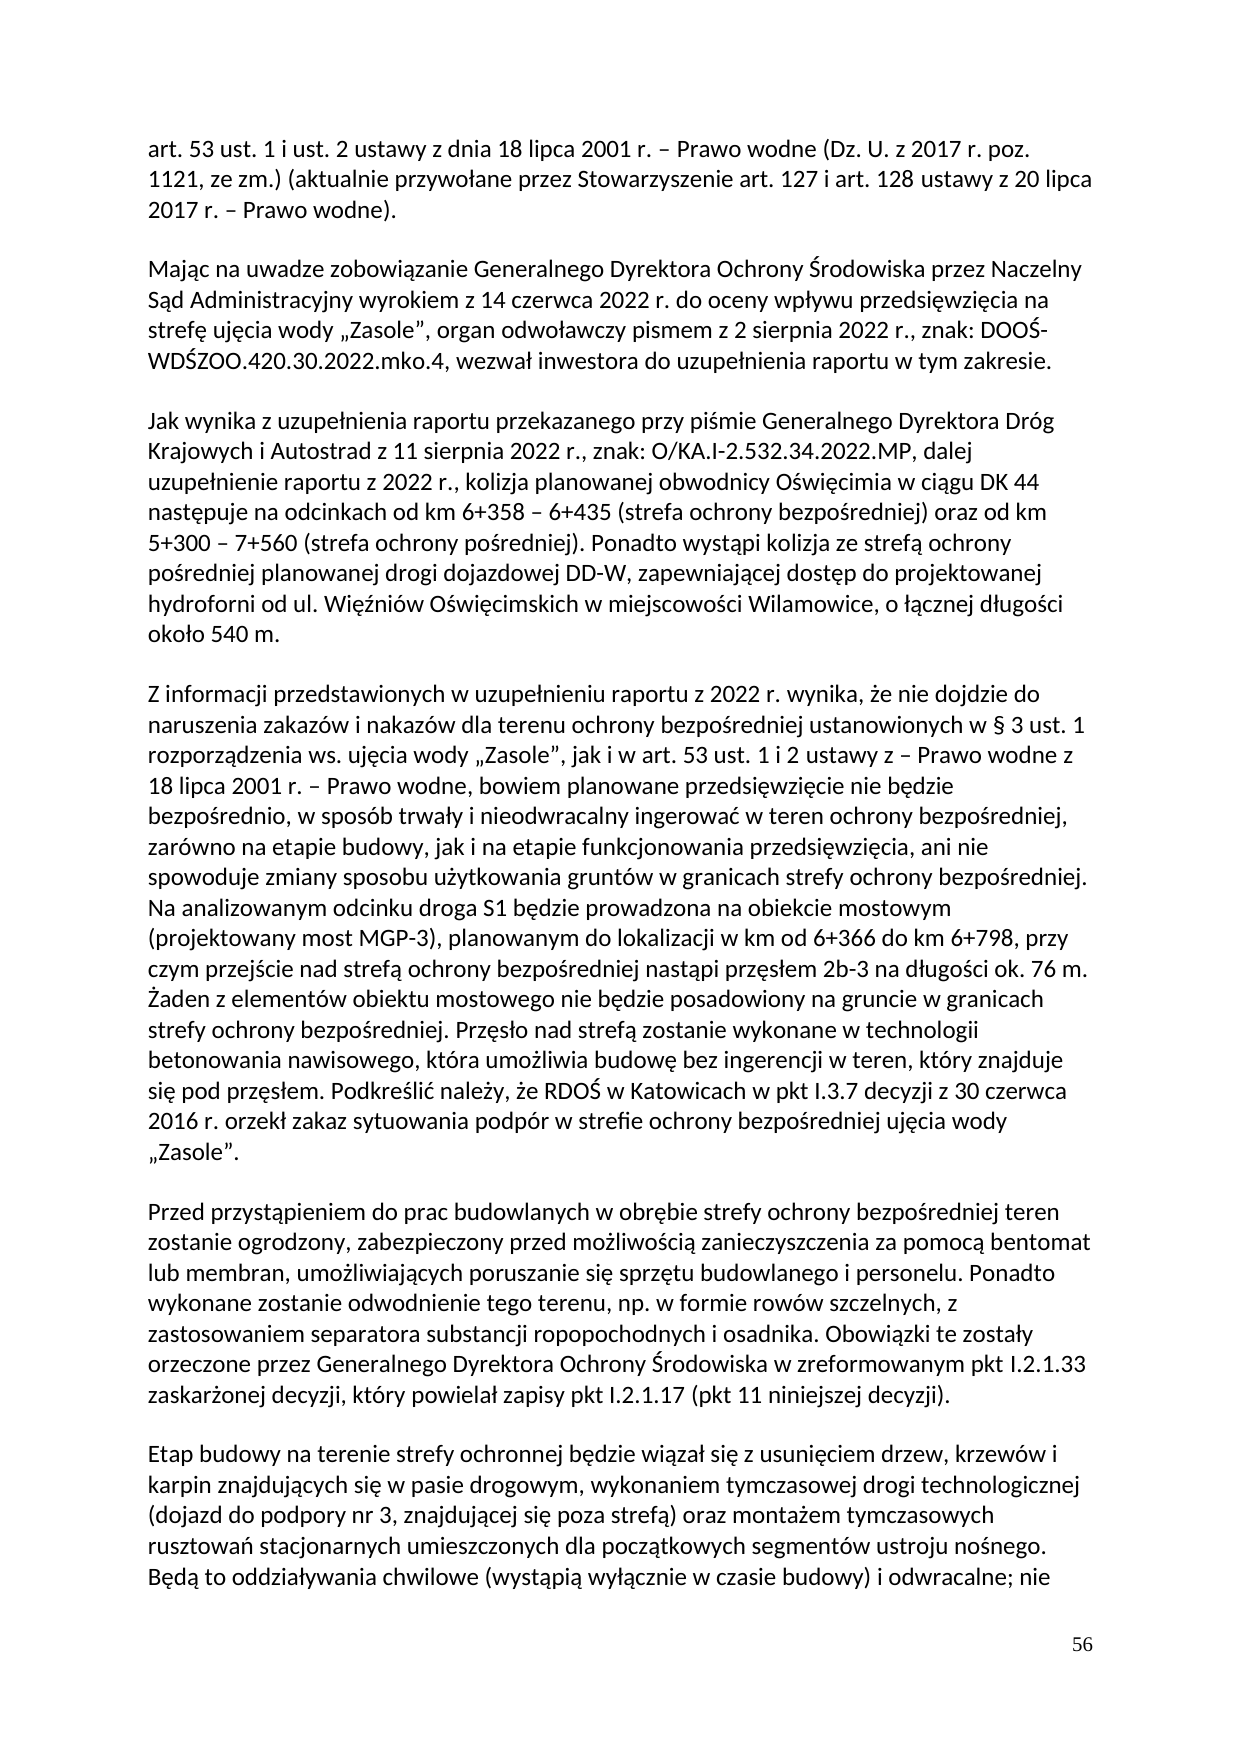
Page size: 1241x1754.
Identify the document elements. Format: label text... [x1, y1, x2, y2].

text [148, 133, 1092, 224]
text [148, 1438, 1092, 1591]
text Jak wynika z uzupełnienia raportu przekazanego przy piśmie Generalnego Dyrektora Dróg Krajowych i Autostrad z 11 sierpnia 2022 r., znak: O/KA.I-2.532.34.2022.MP, dalej uzupełnienie raportu z 2022 r., kolizja planowanej obwodnicy Oświęcimia w ciągu DK 44 następuje na odcinkach od km 6+358 – 6+435 (strefa ochrony bezpośredniej) oraz od km 5+300 – 7+560 (strefa ochrony pośredniej). Ponadto wystąpi kolizja ze strefą ochrony pośredniej planowanej drogi dojazdowej DD-W, zapewniającej dostęp do projektowanej hydroforni od ul. Więźniów Oświęcimskich w miejscowości Wilamowice, o łącznej długości około 540 m. [148, 405, 1092, 649]
text Z informacji przedstawionych w uzupełnieniu raportu z 2022 r. wynika, że nie dojdzie do naruszenia zakazów i nakazów dla terenu ochrony bezpośredniej ustanowionych w § 3 ust. 1 rozporządzenia ws. ujęcia wody „Zasole”, jak i w art. 53 ust. 1 i 2 ustawy z – Prawo wodne z 18 lipca 2001 r. – Prawo wodne, bowiem planowane przedsięwzięcie nie będzie bezpośrednio, w sposób trwały i nieodwracalny ingerować w teren ochrony bezpośredniej, zarówno na etapie budowy, jak i na etapie funkcjonowania przedsięwzięcia, ani nie spowoduje zmiany sposobu użytkowania gruntów w granicach strefy ochrony bezpośredniej. Na analizowanym odcinku droga S1 będzie prowadzona na obiekcie mostowym (projektowany most MGP-3), planowanym do lokalizacji w km od 6+366 do km 6+798, przy czym przejście nad strefą ochrony bezpośredniej nastąpi przęsłem 2b-3 na długości ok. 76 m. Żaden z elementów obiektu mostowego nie będzie posadowiony na gruncie w granicach strefy ochrony bezpośredniej. Przęsło nad strefą zostanie wykonane w technologii betonowania nawisowego, która umożliwia budowę bez ingerencji w teren, który znajduje się pod przęsłem. Podkreślić należy, że RDOŚ w Katowicach w pkt I.3.7 decyzji z 30 czerwca 2016 r. orzekł zakaz sytuowania podpór w strefie ochrony bezpośredniej ujęcia wody „Zasole”. [148, 678, 1092, 1167]
text Mając na uwadze zobowiązanie Generalnego Dyrektora Ochrony Środowiska przez Naczelny Sąd Administracyjny wyrokiem z 14 czerwca 2022 r. do oceny wpływu przedsięwzięcia na strefę ujęcia wody „Zasole”, organ odwoławczy pismem z 2 sierpnia 2022 r., znak: DOOŚ-WDŚZOO.420.30.2022.mko.4, wezwał inwestora do uzupełnienia raportu w tym zakresie. [148, 254, 1092, 376]
text Przed przystąpieniem do prac budowlanych w obrębie strefy ochrony bezpośredniej teren zostanie ogrodzony, zabezpieczony przed możliwością zanieczyszczenia za pomocą bentomat lub membran, umożliwiających poruszanie się sprzętu budowlanego i personelu. Ponadto wykonane zostanie odwodnienie tego terenu, np. w formie rowów szczelnych, z zastosowaniem separatora substancji ropopochodnych i osadnika. Obowiązki te zostały orzeczone przez Generalnego Dyrektora Ochrony Środowiska w zreformowanym pkt I.2.1.33 zaskarżonej decyzji, który powielał zapisy pkt I.2.1.17 (pkt 11 niniejszej decyzji). [148, 1196, 1092, 1409]
